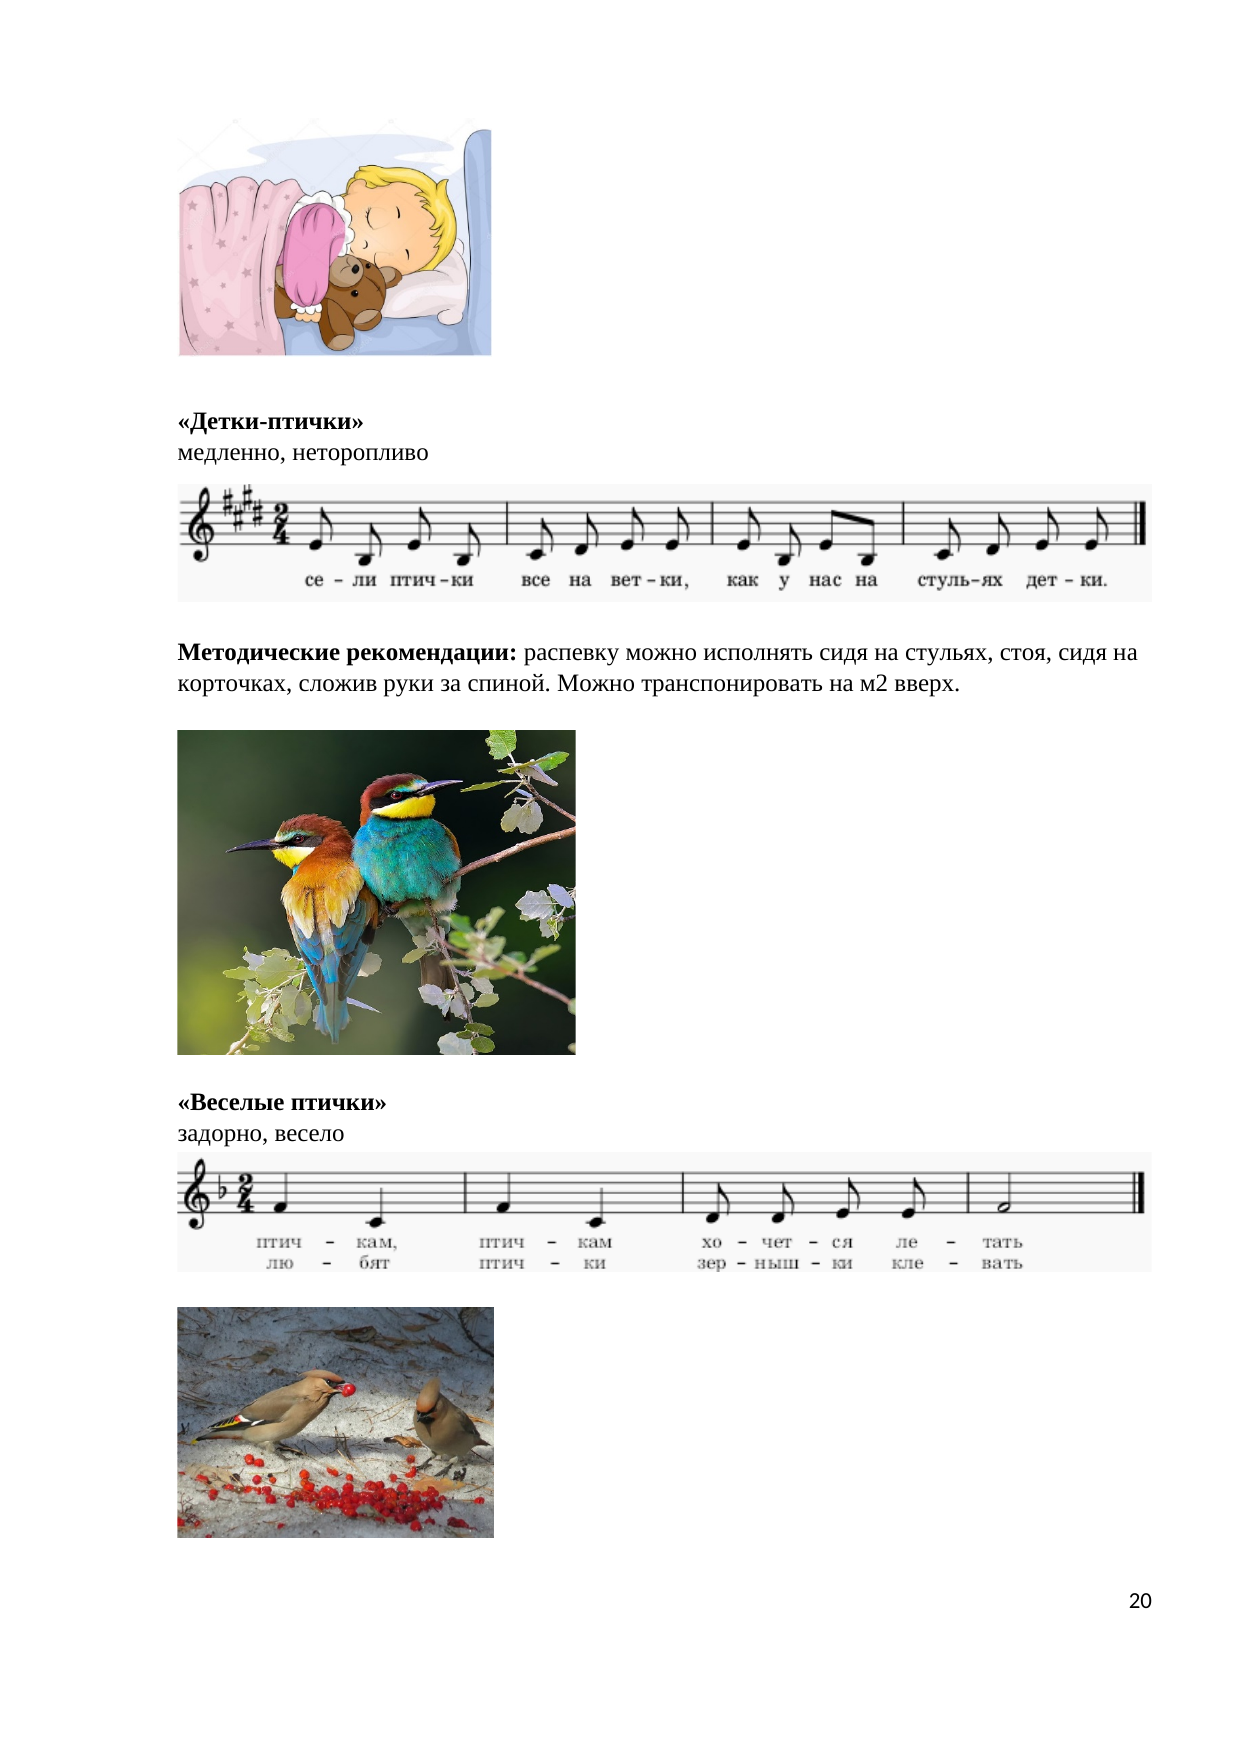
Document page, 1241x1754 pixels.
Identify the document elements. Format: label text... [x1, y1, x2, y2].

text медленно, неторопливо [177, 437, 1152, 466]
picture [177, 484, 1152, 602]
text «Веселые птички» [177, 1087, 1152, 1116]
picture [177, 1307, 494, 1538]
picture [177, 1152, 1152, 1272]
text задорно, весело [177, 1118, 1152, 1147]
text Методические рекомендации: распевку можно исполнять сидя на стульях, стоя, сидя на корточках, сложив руки за спиной. Можно транспонировать на м2 вверх. [177, 637, 1152, 697]
picture [177, 730, 576, 1055]
picture [177, 118, 493, 357]
text «Детки-птички» [177, 406, 1152, 435]
